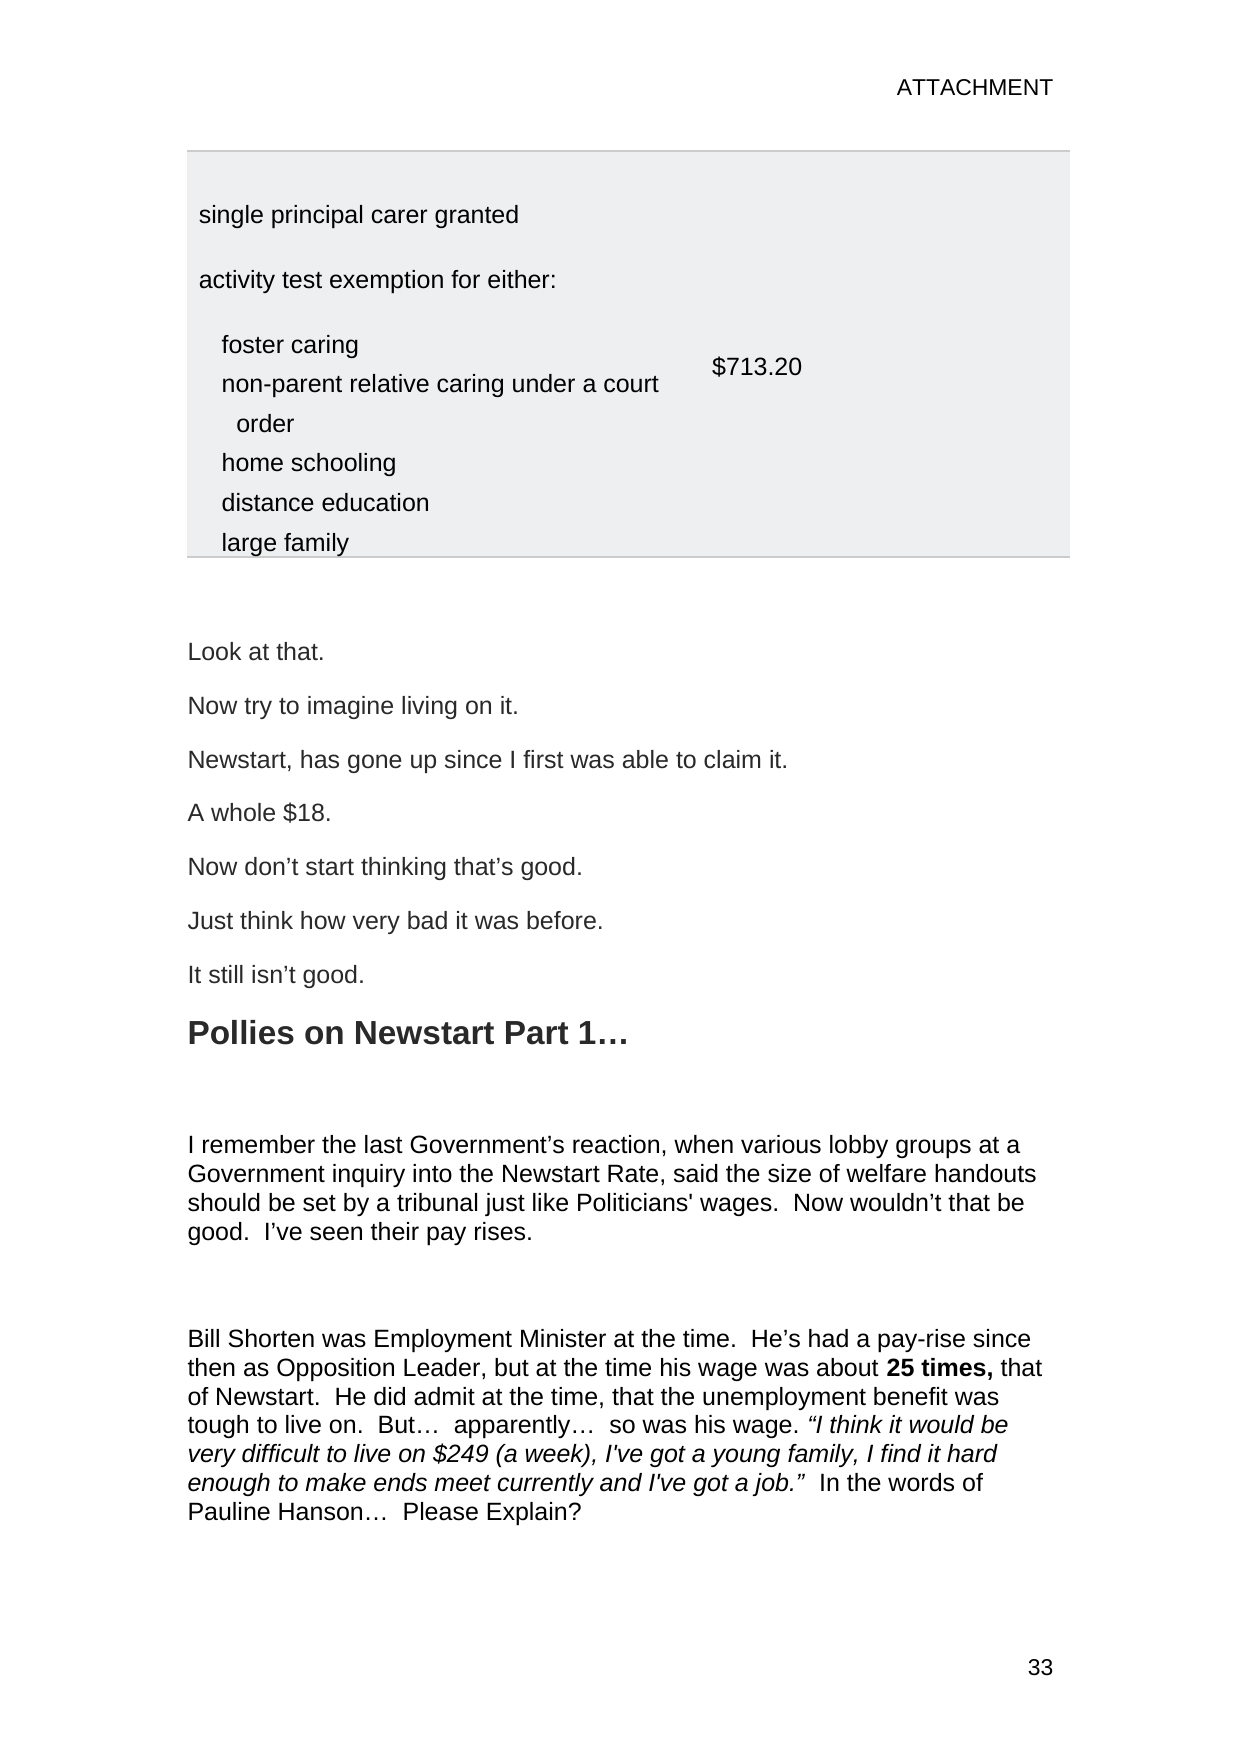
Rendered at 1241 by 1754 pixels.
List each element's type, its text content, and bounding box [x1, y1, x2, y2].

text Newstart, has gone up since I first was able to claim it. [187, 744, 1053, 773]
table_cell single principal carer granted activity test exemption for either: foster caring non-parent relative caring under a court order home schooling distance education large family [187, 152, 701, 556]
text A whole $18. [187, 798, 1053, 827]
text Just think how very bad it was before. [187, 906, 1053, 934]
text It still isn’t good. [187, 959, 1053, 988]
text Now try to imagine living on it. [187, 691, 1053, 719]
text Bill Shorten was Employment Minister at the time. He’s had a pay-rise since then as Opposition Leader, but at the time his wage was about 25 times, that of Newstart. He did admit at the time, that the unemployment benefit was tough to live on. But… apparently… so was his wage. “I think it would be very difficult to live on $249 (a week), I've got a young family, I find it hard enough to make ends meet currently and I've got a job.” In the words of Pauline Hanson… Please Explain? [187, 1324, 1053, 1526]
text Pollies on Newstart Part 1… [187, 1013, 1053, 1052]
text Look at that. [187, 637, 1053, 666]
text I remember the last Government’s reaction, when various lobby groups at a Government inquiry into the Newstart Rate, said the size of welfare handouts should be set by a tribunal just like Politicians' wages. Now wouldn’t that be good. I’ve seen their pay rises. [187, 1131, 1053, 1246]
text Now don’t start thinking that’s good. [187, 852, 1053, 881]
table_cell $713.20 [701, 152, 1070, 556]
